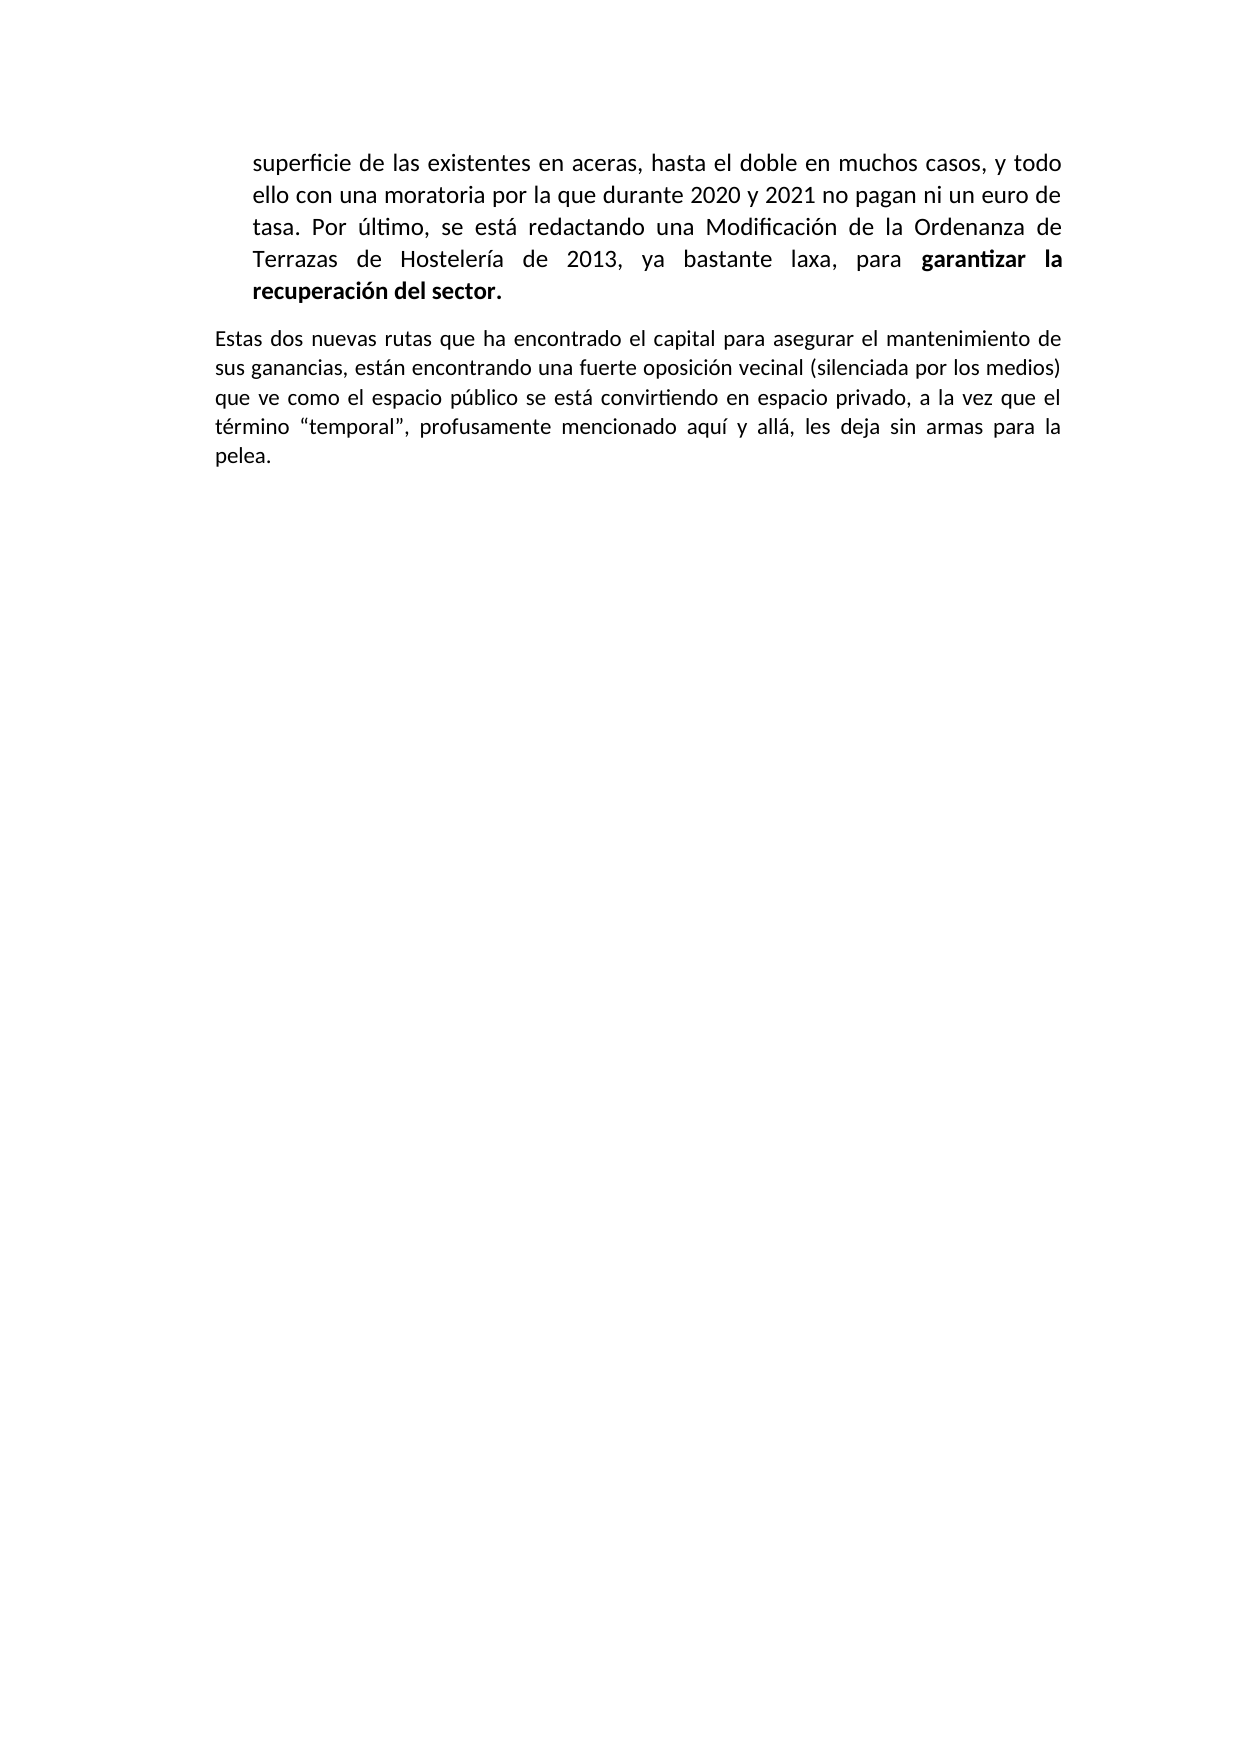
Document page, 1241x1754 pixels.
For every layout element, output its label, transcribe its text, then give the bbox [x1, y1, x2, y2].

text Estas dos nuevas rutas que ha encontrado el capital para asegurar el mantenimiento de sus ganancias, están encontrando una fuerte oposición vecinal (silenciada por los medios) que ve como el espacio público se está convirtiendo en espacio privado, a la vez que el término “temporal”, profusamente mencionado aquí y allá, les deja sin armas para la pelea. [215, 324, 1063, 470]
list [215, 148, 1063, 306]
